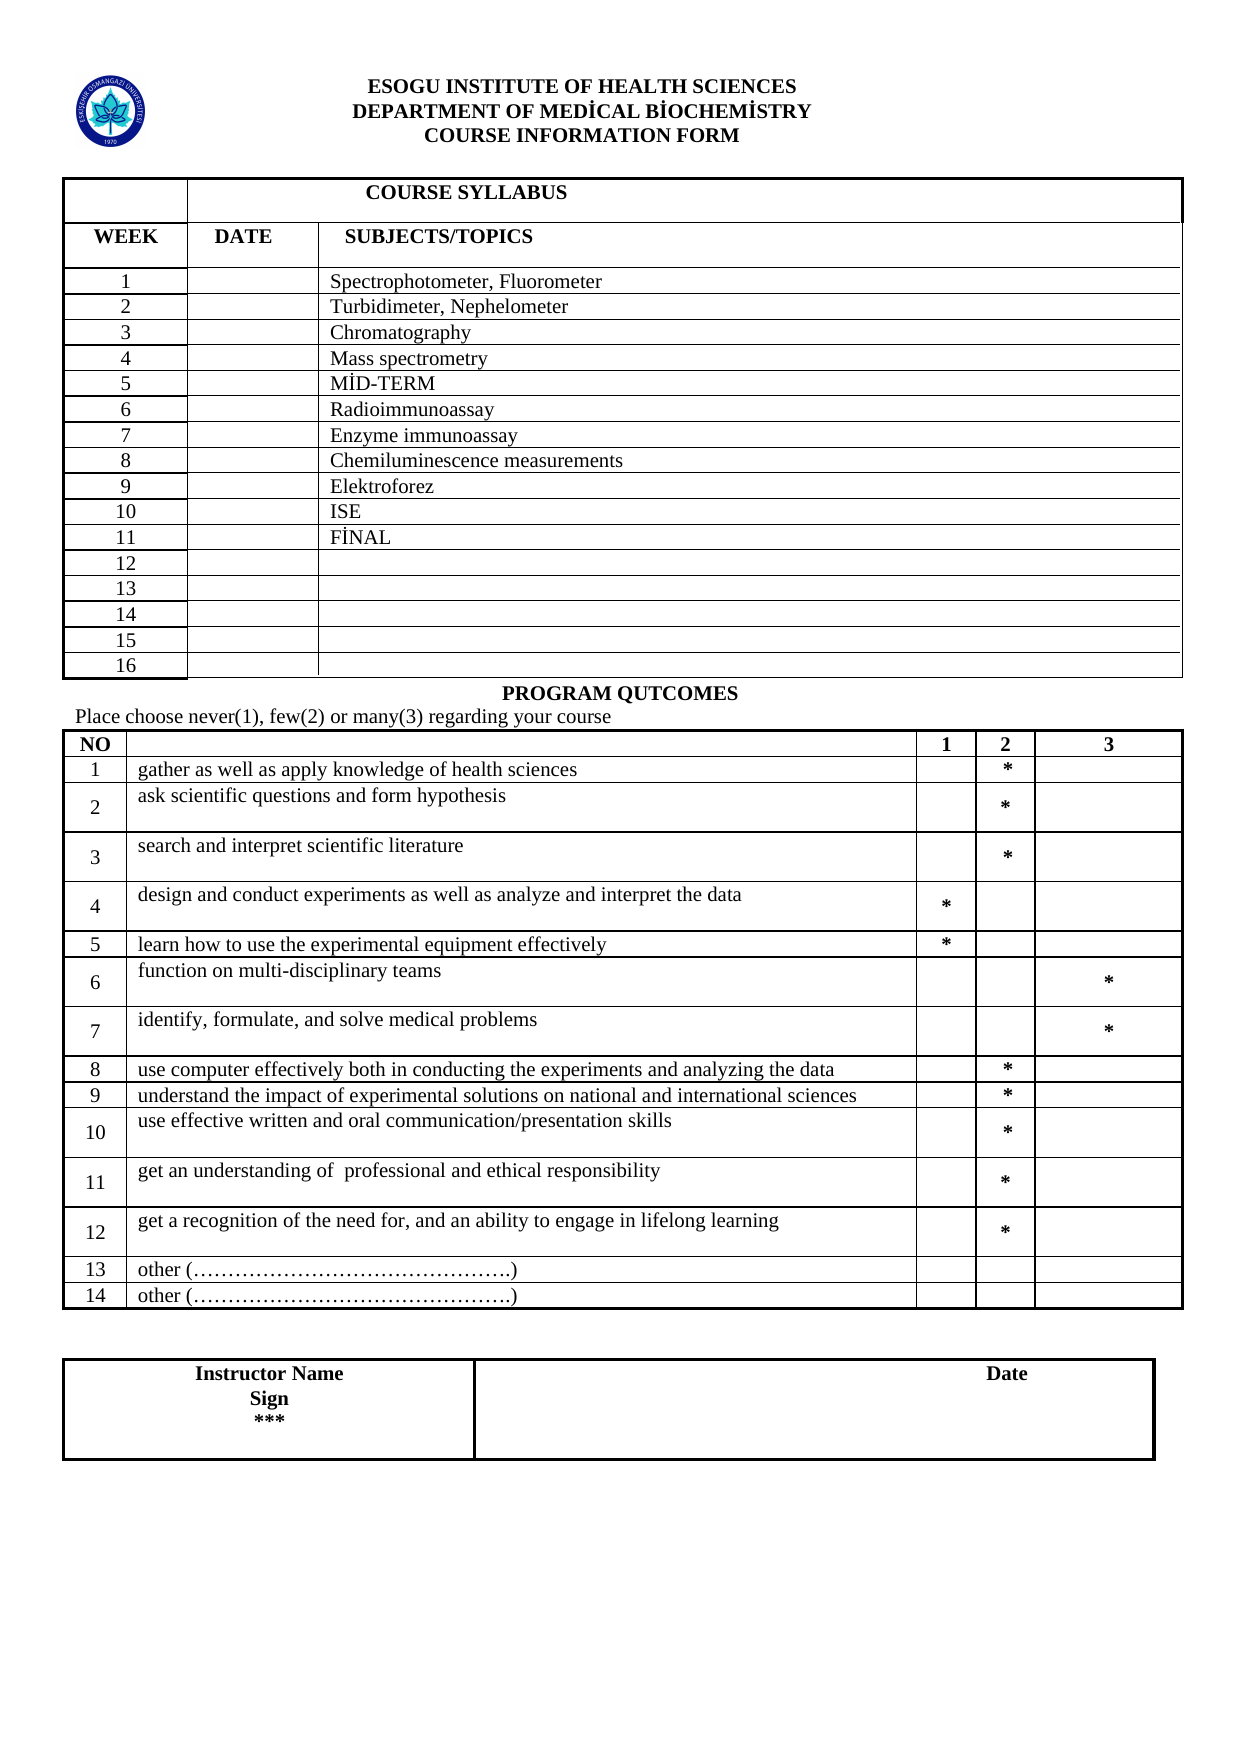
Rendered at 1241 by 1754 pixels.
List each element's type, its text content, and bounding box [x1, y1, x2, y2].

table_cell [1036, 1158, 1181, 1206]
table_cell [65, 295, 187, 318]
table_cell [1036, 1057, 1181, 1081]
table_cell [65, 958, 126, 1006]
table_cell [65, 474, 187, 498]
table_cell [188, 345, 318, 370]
text Place choose never(1), few(2) or many(3) regarding your course [75, 704, 1165, 728]
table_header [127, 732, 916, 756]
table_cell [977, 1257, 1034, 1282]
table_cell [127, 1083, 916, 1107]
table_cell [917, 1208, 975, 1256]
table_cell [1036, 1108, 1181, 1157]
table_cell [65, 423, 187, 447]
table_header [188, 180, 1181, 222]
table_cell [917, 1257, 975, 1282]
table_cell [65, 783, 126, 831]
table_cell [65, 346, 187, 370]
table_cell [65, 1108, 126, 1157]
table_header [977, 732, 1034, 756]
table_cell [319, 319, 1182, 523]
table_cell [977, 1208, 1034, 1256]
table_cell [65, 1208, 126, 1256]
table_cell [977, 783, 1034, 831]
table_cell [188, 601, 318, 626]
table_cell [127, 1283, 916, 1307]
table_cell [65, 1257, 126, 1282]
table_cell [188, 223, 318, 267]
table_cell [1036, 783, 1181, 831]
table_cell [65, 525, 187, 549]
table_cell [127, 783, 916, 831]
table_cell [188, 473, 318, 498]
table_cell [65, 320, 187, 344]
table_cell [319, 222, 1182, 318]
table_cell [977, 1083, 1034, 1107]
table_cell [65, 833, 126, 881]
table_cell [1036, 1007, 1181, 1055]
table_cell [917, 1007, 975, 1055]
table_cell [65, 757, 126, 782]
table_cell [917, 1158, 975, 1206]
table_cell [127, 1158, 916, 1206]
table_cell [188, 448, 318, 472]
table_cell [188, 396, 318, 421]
text PROGRAM QUTCOMES [75, 680, 1165, 704]
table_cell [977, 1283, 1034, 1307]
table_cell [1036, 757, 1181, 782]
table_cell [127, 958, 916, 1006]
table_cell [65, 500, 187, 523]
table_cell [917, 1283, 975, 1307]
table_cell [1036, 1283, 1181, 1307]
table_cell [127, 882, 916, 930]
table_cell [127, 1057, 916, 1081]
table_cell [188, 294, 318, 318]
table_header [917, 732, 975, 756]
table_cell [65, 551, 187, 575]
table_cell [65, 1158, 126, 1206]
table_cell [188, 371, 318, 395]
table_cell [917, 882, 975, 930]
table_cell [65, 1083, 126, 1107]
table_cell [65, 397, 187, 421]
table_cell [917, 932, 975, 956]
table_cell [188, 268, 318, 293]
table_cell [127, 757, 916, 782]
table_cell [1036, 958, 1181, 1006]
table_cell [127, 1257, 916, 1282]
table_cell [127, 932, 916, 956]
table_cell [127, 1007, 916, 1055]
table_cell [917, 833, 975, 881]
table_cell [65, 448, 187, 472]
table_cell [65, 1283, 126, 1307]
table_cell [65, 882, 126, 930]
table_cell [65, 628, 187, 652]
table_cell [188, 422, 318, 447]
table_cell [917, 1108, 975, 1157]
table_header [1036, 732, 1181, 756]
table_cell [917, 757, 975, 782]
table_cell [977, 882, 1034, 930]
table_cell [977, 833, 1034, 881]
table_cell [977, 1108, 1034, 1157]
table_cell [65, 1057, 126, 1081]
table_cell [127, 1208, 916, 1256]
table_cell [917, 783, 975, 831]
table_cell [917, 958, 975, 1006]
picture [75, 73, 146, 149]
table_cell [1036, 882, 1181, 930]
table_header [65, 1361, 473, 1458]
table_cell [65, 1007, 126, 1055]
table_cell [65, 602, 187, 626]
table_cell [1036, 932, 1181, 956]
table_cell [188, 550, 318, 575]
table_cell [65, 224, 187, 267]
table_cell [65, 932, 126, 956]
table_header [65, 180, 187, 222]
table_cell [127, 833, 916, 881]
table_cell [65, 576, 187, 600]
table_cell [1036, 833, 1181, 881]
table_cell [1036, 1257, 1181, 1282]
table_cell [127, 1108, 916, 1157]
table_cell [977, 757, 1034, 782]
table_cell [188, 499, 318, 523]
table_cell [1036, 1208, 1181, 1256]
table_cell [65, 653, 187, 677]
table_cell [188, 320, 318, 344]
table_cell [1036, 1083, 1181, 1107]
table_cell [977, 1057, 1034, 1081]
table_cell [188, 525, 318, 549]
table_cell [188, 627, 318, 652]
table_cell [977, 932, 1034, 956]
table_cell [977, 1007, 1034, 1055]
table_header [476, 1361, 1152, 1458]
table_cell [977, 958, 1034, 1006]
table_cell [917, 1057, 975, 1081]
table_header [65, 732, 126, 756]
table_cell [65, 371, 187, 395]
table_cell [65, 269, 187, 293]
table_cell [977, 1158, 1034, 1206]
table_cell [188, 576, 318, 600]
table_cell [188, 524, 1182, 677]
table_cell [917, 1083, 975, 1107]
